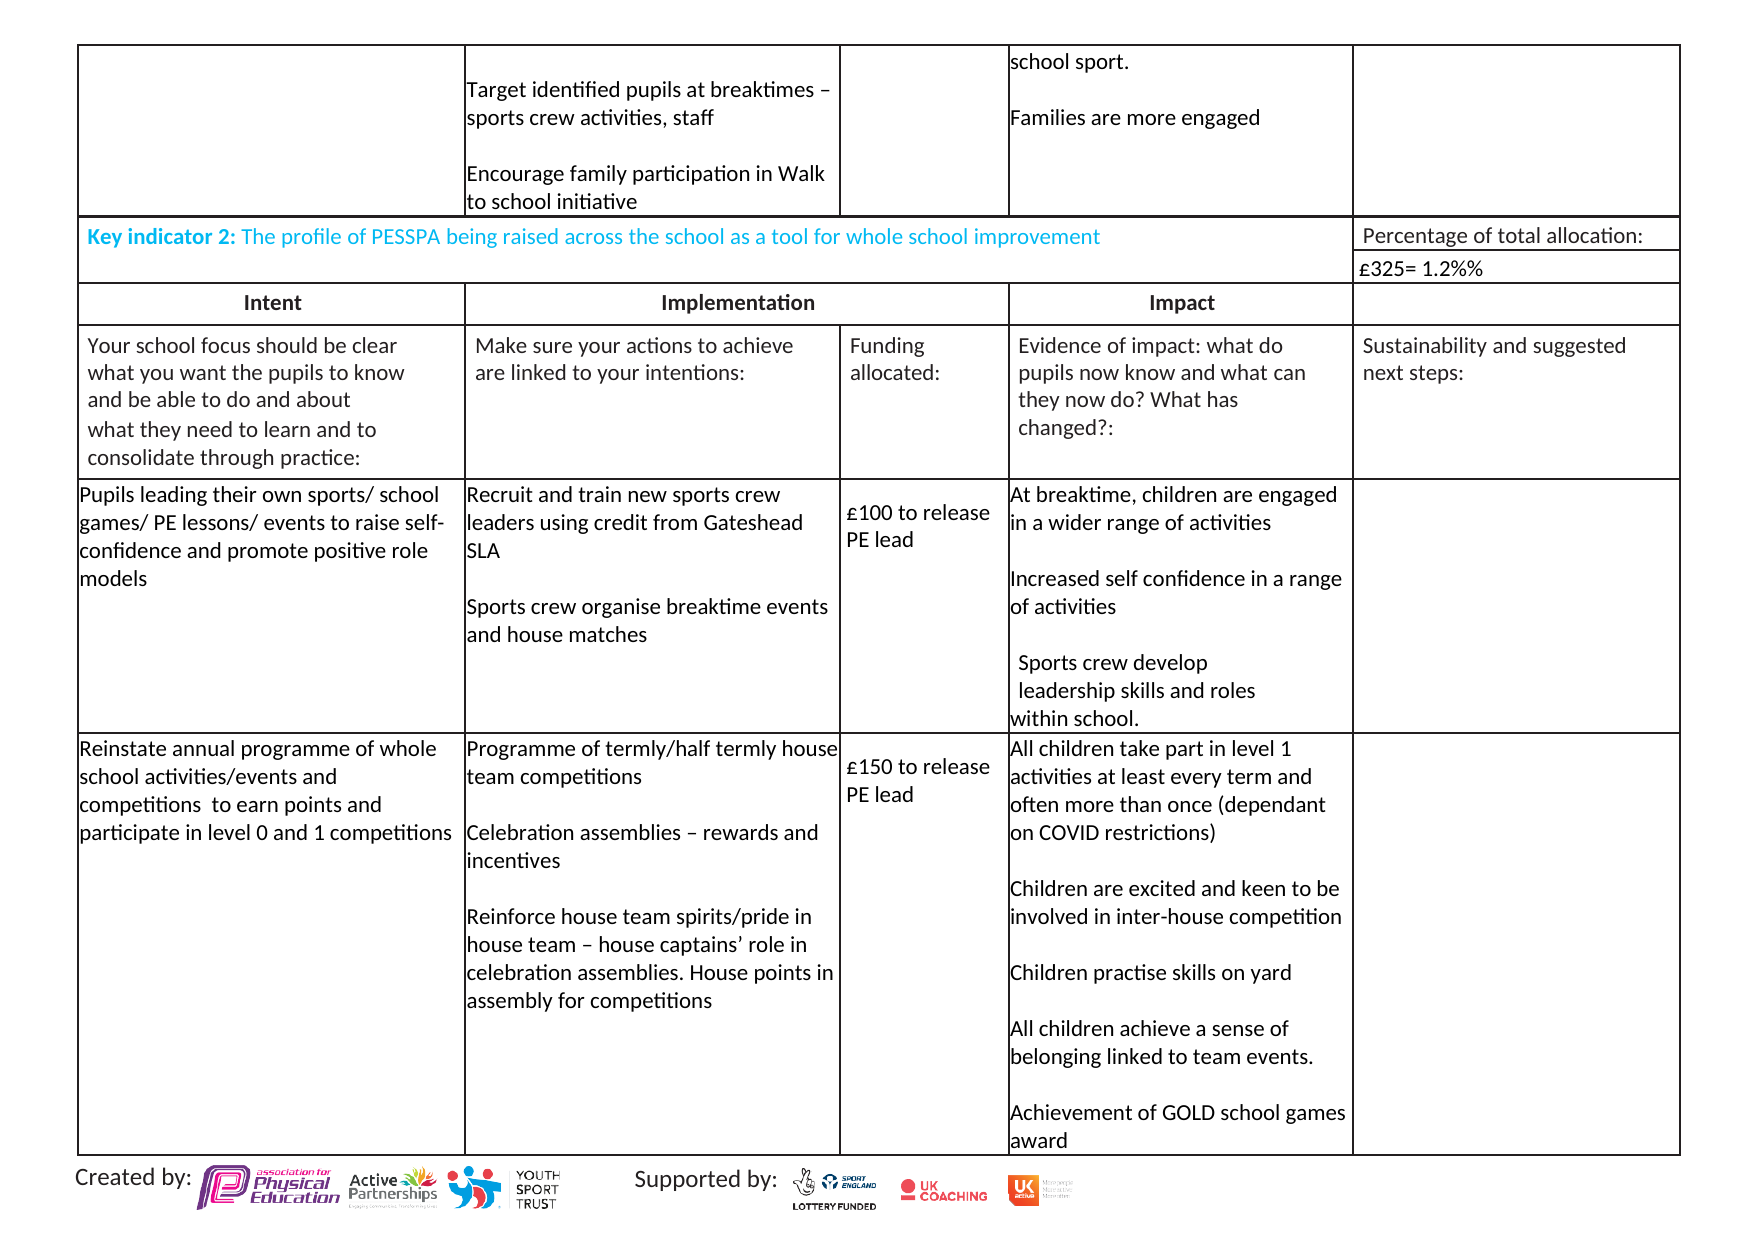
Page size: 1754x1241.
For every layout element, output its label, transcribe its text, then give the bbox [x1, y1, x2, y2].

table_cell Percentage of total allocation: [1354, 218, 1679, 249]
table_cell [79, 46, 464, 215]
table_cell All children take part in level 1 activities at least every term and often more than once (dependant on COVID restrictions) Children are excited and keen to be involved in inter-house competition Children practise skills on yard All children achieve a sense of belonging linked to team events. Achievement of GOLD school games award [1010, 734, 1352, 1154]
table_cell At breaktime, children are engaged in a wider range of activities Increased self confidence in a range of activities Sports crew develop leadership skills and roles within school. [1010, 480, 1352, 732]
table_cell Key indicator 2: The profile of PESSPA being raised across the school as a tool for whole school improvement [79, 218, 1352, 282]
table_cell Recruit and train new sports crew leaders using credit from Gateshead SLA Sports crew organise breaktime events and house matches [466, 480, 839, 732]
picture [196, 1165, 560, 1210]
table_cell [841, 46, 1008, 215]
table_cell £100 to release PE lead [841, 480, 1008, 732]
table_cell Evidence of impact: what do pupils now know and what can they now do? What has changed?: [1010, 326, 1352, 478]
table_cell [1354, 734, 1679, 1154]
picture [1008, 1174, 1073, 1206]
table_cell Funding allocated: [841, 326, 1008, 478]
picture [793, 1168, 876, 1210]
table_cell £325= 1.2%% [1354, 251, 1679, 282]
table_cell [1354, 46, 1679, 215]
table_cell Intent [79, 284, 464, 324]
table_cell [466, 46, 839, 215]
table_cell Reinstate annual programme of whole school activities/events and competitions to earn points and participate in level 0 and 1 competitions [79, 734, 464, 1154]
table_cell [1010, 46, 1352, 215]
picture [920, 1181, 987, 1201]
table_cell Impact [1010, 284, 1352, 324]
table_cell Programme of termly/half termly house team competitions Celebration assemblies – rewards and incentives Reinforce house team spirits/pride in house team – house captains’ role in celebration assemblies. House points in assembly for competitions [466, 734, 839, 1154]
table_cell £150 to release PE lead [841, 734, 1008, 1154]
table_cell [1354, 480, 1679, 732]
table_cell Sustainability and suggested next steps: [1354, 326, 1679, 478]
table_cell Make sure your actions to achieve are linked to your intentions: [466, 326, 839, 478]
table_cell Implementation [466, 284, 1008, 324]
table_cell Your school focus should be clear what you want the pupils to know and be able to do and about what they need to learn and to consolidate through practice: [79, 326, 464, 478]
table_cell [1354, 284, 1679, 324]
table_cell Pupils leading their own sports/ school games/ PE lessons/ events to raise self-confidence and promote positive role models [79, 480, 464, 732]
